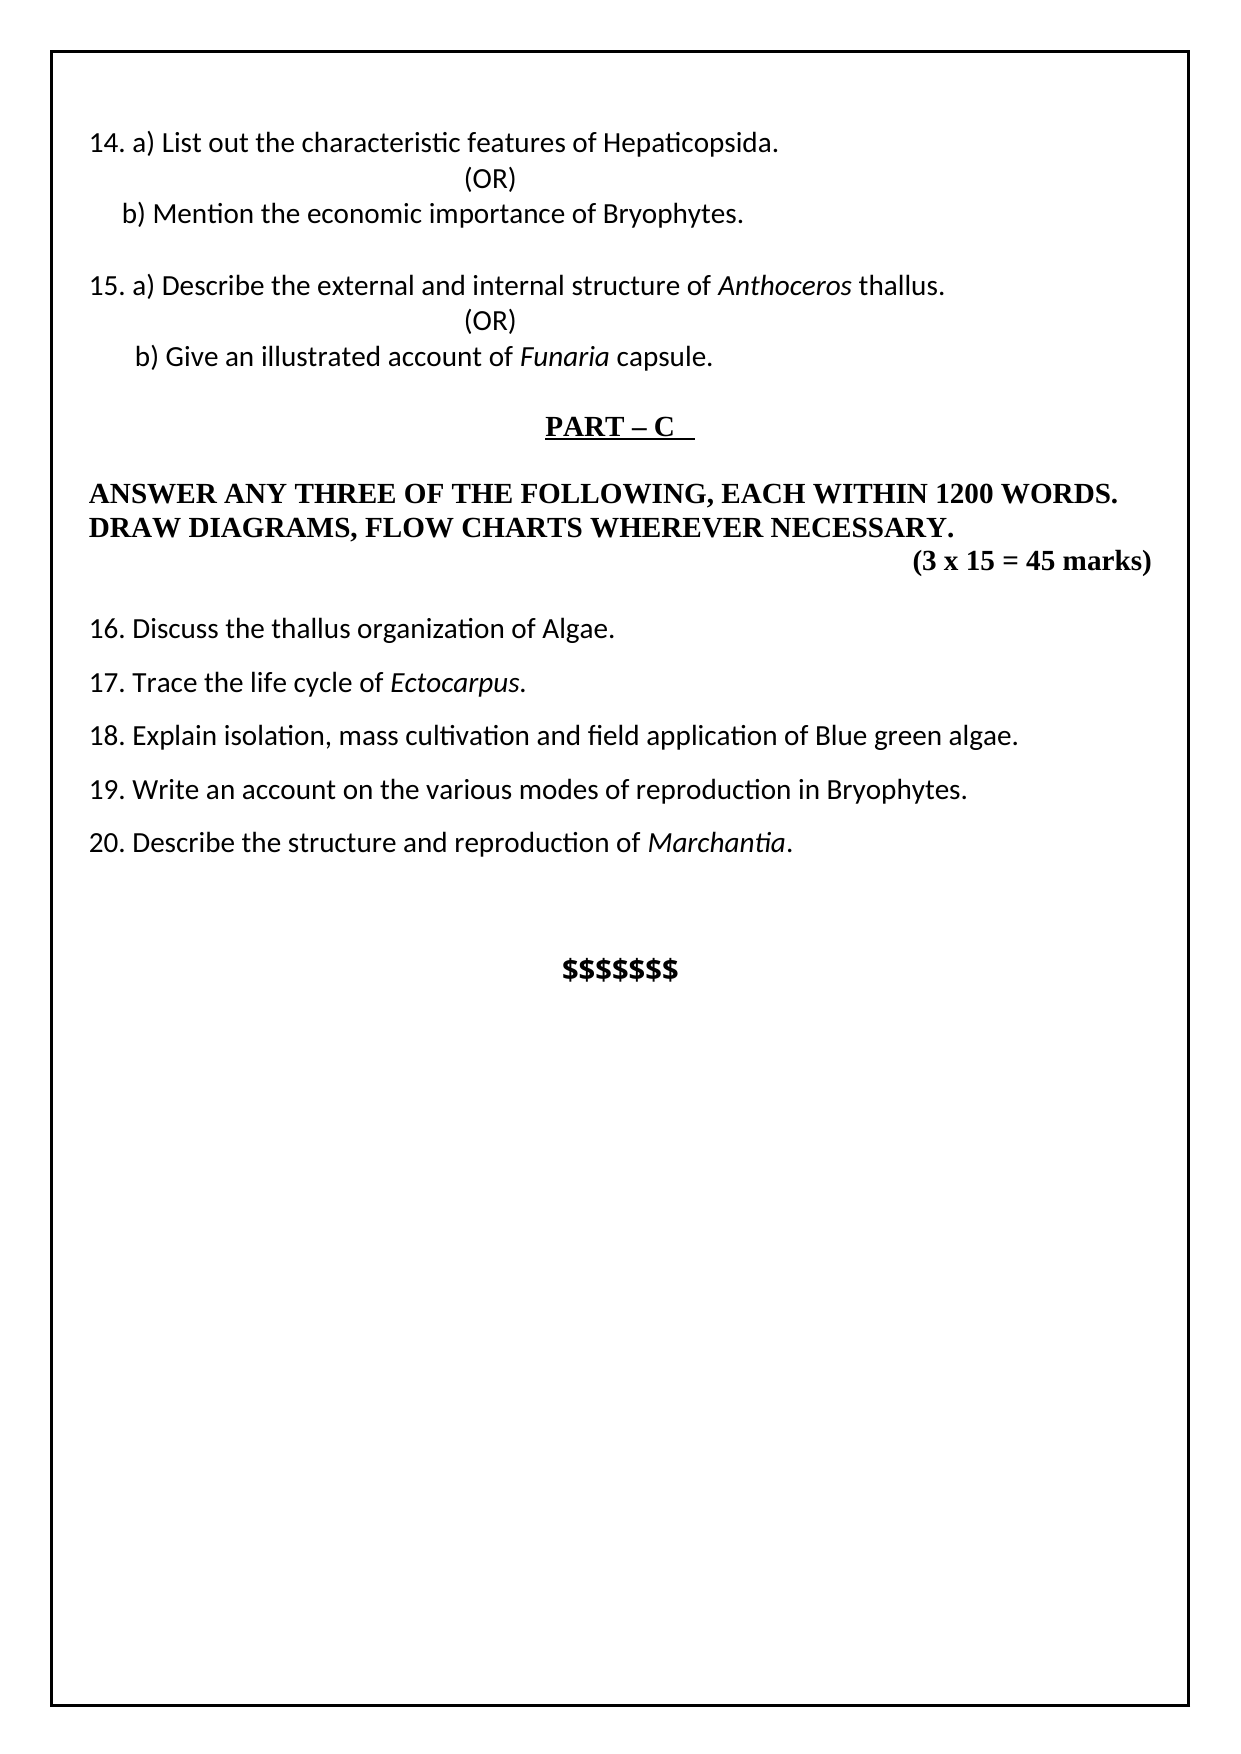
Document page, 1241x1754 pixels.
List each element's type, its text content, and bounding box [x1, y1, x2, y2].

text 20. Describe the structure and reproduction of Marchantia. [89, 824, 1152, 860]
text (OR) [89, 302, 1152, 338]
text 17. Trace the life cycle of Ectocarpus. [89, 664, 1152, 699]
text (OR) [89, 160, 1152, 196]
text ANSWER ANY THREE OF THE FOLLOWING, EACH WITHIN 1200 WORDS. DRAW DIAGRAMS, FLOW CHARTS WHEREVER NECESSARY. [89, 476, 1152, 543]
text 14. a) List out the characteristic features of Hepaticopsida. [89, 124, 1152, 160]
text 15. a) Describe the external and internal structure of Anthoceros thallus. [89, 267, 1152, 302]
text $$$$$$$ [89, 949, 1152, 989]
text 19. Write an account on the various modes of reproduction in Bryophytes. [89, 771, 1152, 806]
text 18. Explain isolation, mass cultivation and field application of Blue green algae. [89, 717, 1152, 753]
text 16. Discuss the thallus organization of Algae. [89, 611, 1152, 646]
text (3 x 15 = 45 marks) [89, 543, 1152, 577]
text b) Give an illustrated account of Funaria capsule. [89, 338, 1152, 374]
text b) Mention the economic importance of Bryophytes. [89, 196, 1152, 231]
text PART – C [89, 409, 1152, 443]
